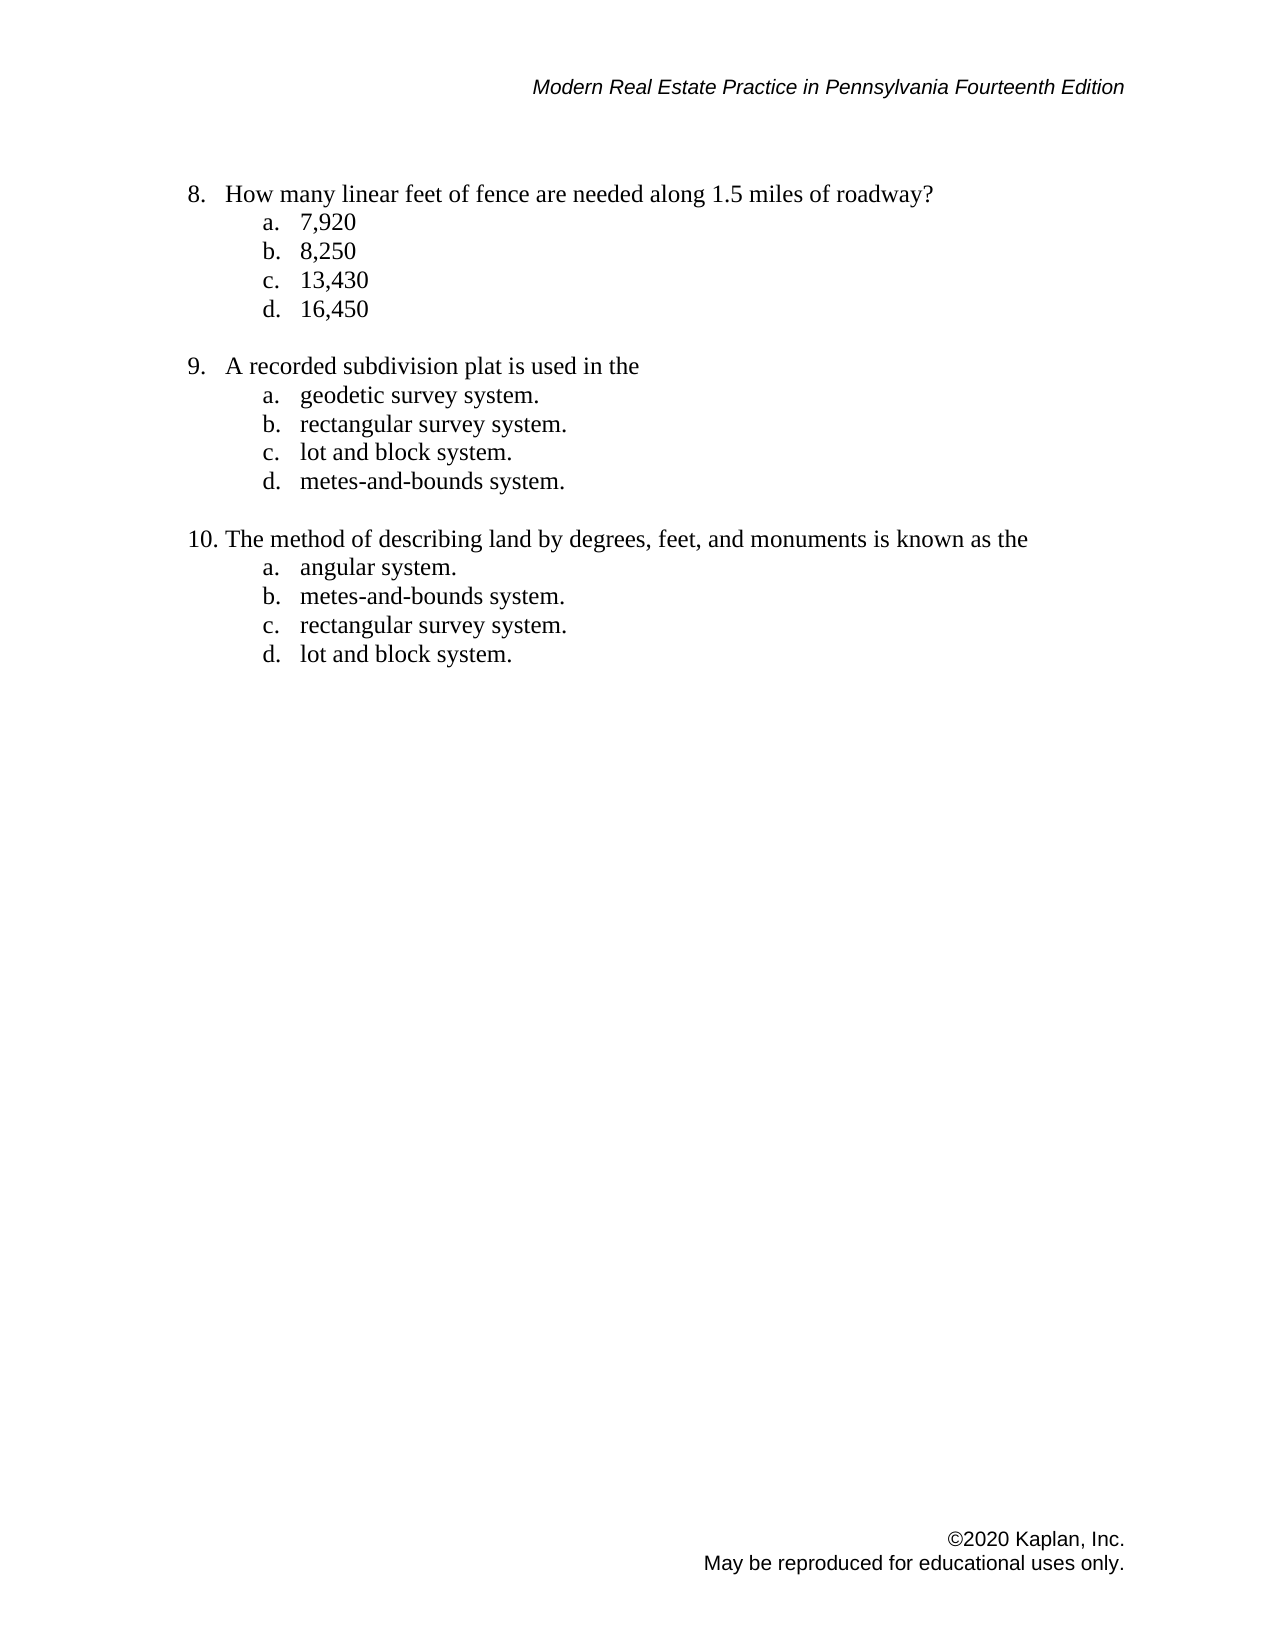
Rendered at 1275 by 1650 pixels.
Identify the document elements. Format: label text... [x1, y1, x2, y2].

list A recorded subdivision plat is used in the [187, 351, 1125, 380]
list 13,430 [262, 265, 1125, 294]
list 16,450 [262, 294, 1125, 322]
list lot and block system. [262, 437, 1125, 466]
list How many linear feet of fence are needed along 1.5 miles of roadway? [187, 179, 1125, 207]
list 8,250 [262, 236, 1125, 265]
list metes-and-bounds system. [262, 466, 1125, 495]
list 7,920 [262, 207, 1125, 236]
list geodetic survey system. [262, 380, 1125, 409]
list The method of describing land by degrees, feet, and monuments is known as the [187, 524, 1125, 552]
list metes-and-bounds system. [262, 581, 1125, 610]
list rectangular survey system. [262, 610, 1125, 639]
list angular system. [262, 552, 1125, 581]
list lot and block system. [262, 639, 1125, 667]
list rectangular survey system. [262, 409, 1125, 437]
